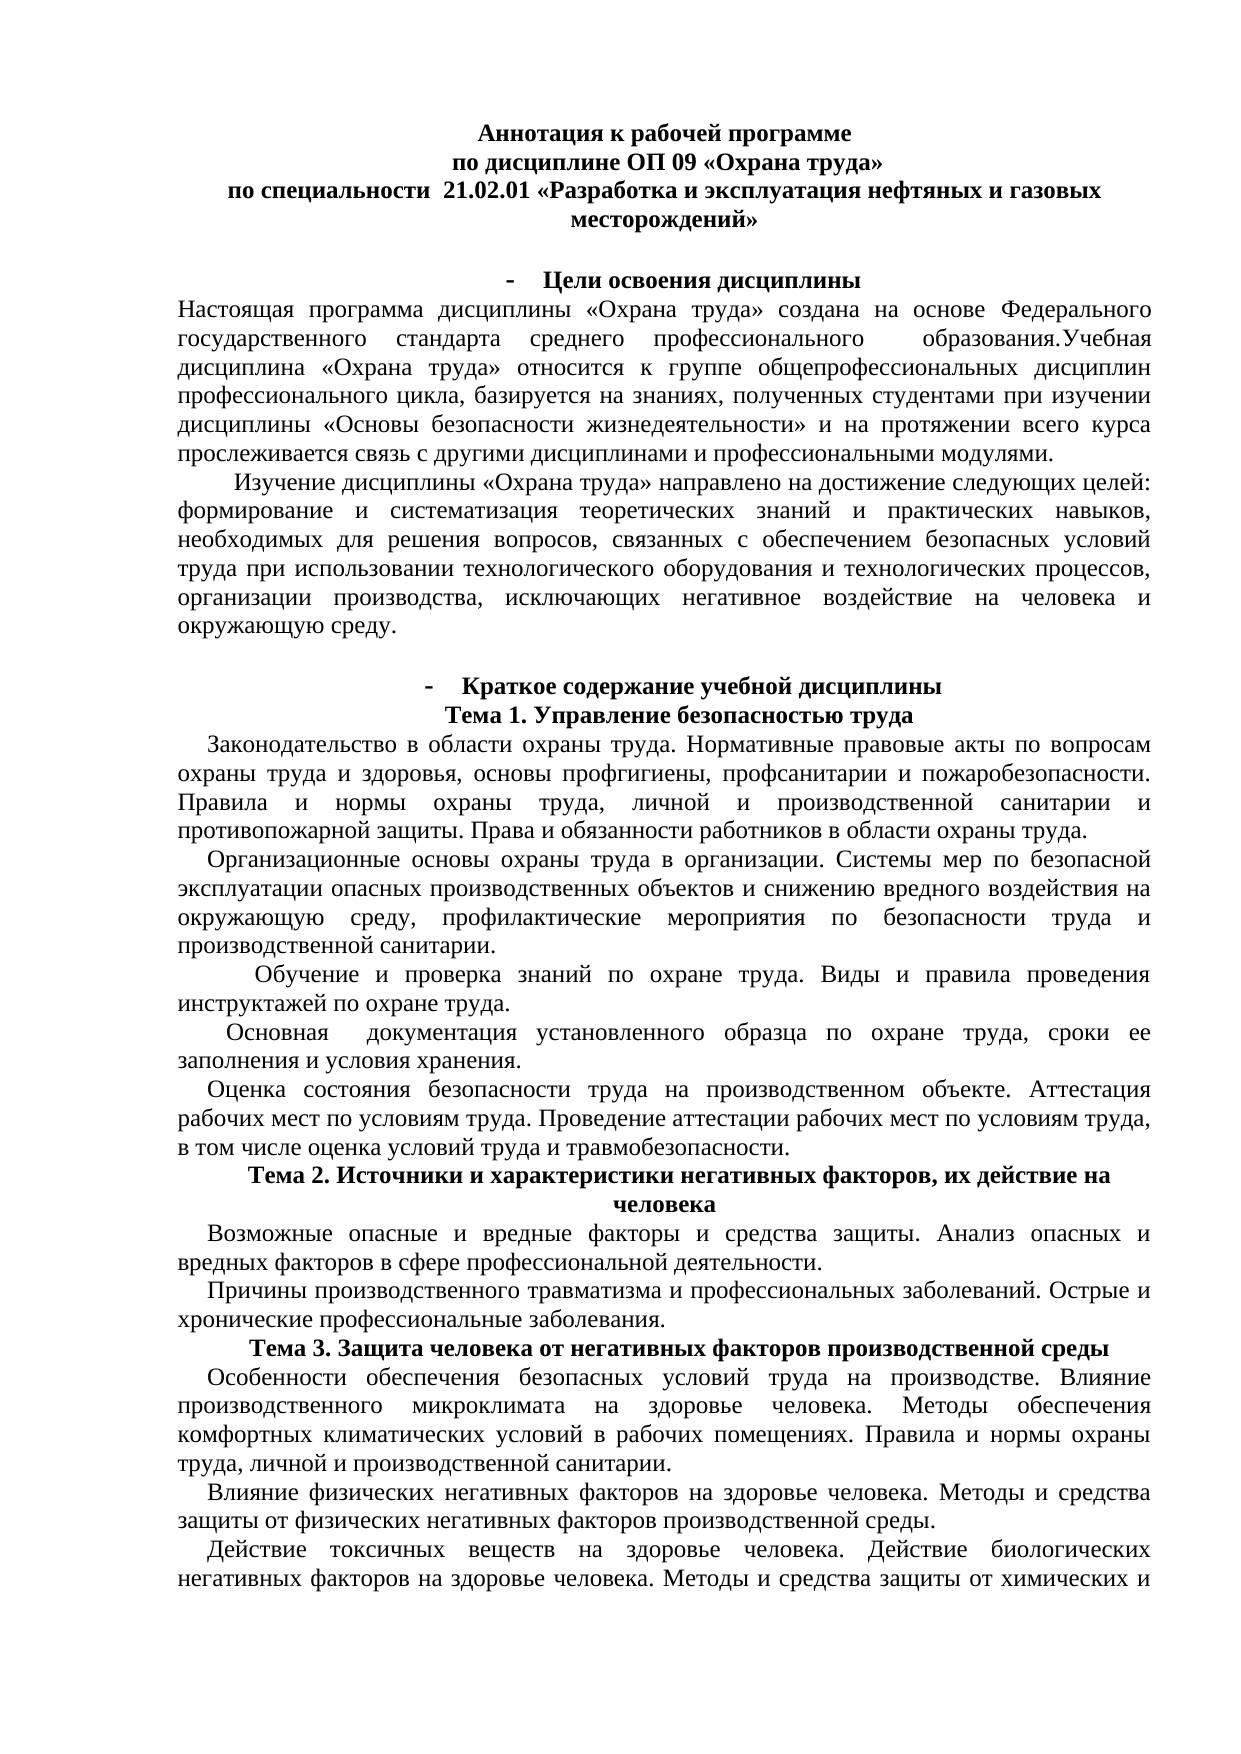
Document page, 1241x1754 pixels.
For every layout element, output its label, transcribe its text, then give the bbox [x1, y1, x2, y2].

text Возможные опасные и вредные факторы и средства защиты. Анализ опасных и вредных факторов в сфере профессиональной деятельности. [177, 1218, 1152, 1275]
text Изучение дисциплины «Охрана труда» направлено на достижение следующих целей: формирование и систематизация теоретических знаний и практических навыков, необходимых для решения вопросов, связанных с обеспечением безопасных условий труда при использовании технологического оборудования и технологических процессов, организации производства, исключающих негативное воздействие на человека и окружающую среду. [177, 467, 1152, 639]
text Аннотация к рабочей программе [177, 118, 1152, 147]
text Тема 3. Защита человека от негативных факторов производственной среды [177, 1333, 1152, 1362]
text по специальности 21.02.01 «Разработка и эксплуатация нефтяных и газовых месторождений» [177, 176, 1152, 233]
text Причины производственного травматизма и профессиональных заболеваний. Острые и хронические профессиональные заболевания. [177, 1275, 1152, 1333]
list Цели освоения дисциплины [215, 262, 1152, 294]
text Обучение и проверка знаний по охране труда. Виды и правила проведения инструктажей по охране труда. [177, 959, 1152, 1017]
text Основная документация установленного образца по охране труда, сроки ее заполнения и условия хранения. [177, 1017, 1152, 1074]
list Краткое содержание учебной дисциплины [215, 668, 1152, 700]
text Законодательство в области охраны труда. Нормативные правовые акты по вопросам охраны труда и здоровья, основы профгигиены, профсанитарии и пожаробезопасности. Правила и нормы охраны труда, личной и производственной санитарии и противопожарной защиты. Права и обязанности работников в области охраны труда. [177, 729, 1152, 844]
text Тема 1. Управление безопасностью труда [177, 700, 1152, 729]
text Оценка состояния безопасности труда на производственном объекте. Аттестация рабочих мест по условиям труда. Проведение аттестации рабочих мест по условиям труда, в том числе оценка условий труда и травмобезопасности. [177, 1074, 1152, 1160]
text Организационные основы охраны труда в организации. Системы мер по безопасной эксплуатации опасных производственных объектов и снижению вредного воздействия на окружающую среду, профилактические мероприятия по безопасности труда и производственной санитарии. [177, 844, 1152, 959]
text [177, 1534, 1152, 1592]
text по дисциплине ОП 09 «Охрана труда» [177, 147, 1152, 176]
text Тема 2. Источники и характеристики негативных факторов, их действие на человека [177, 1160, 1152, 1218]
text Влияние физических негативных факторов на здоровье человека. Методы и средства защиты от физических негативных факторов производственной среды. [177, 1477, 1152, 1534]
text Настоящая программа дисциплины «Охрана труда» создана на основе Федерального государственного стандарта среднего профессионального образования.Учебная дисциплина «Охрана труда» относится к группе общепрофессиональных дисциплин профессионального цикла, базируется на знаниях, полученных студентами при изучении дисциплины «Основы безопасности жизнедеятельности» и на протяжении всего курса прослеживается связь с другими дисциплинами и профессиональными модулями. [177, 294, 1152, 467]
text Особенности обеспечения безопасных условий труда на производстве. Влияние производственного микроклимата на здоровье человека. Методы обеспечения комфортных климатических условий в рабочих помещениях. Правила и нормы охраны труда, личной и производственной санитарии. [177, 1362, 1152, 1477]
